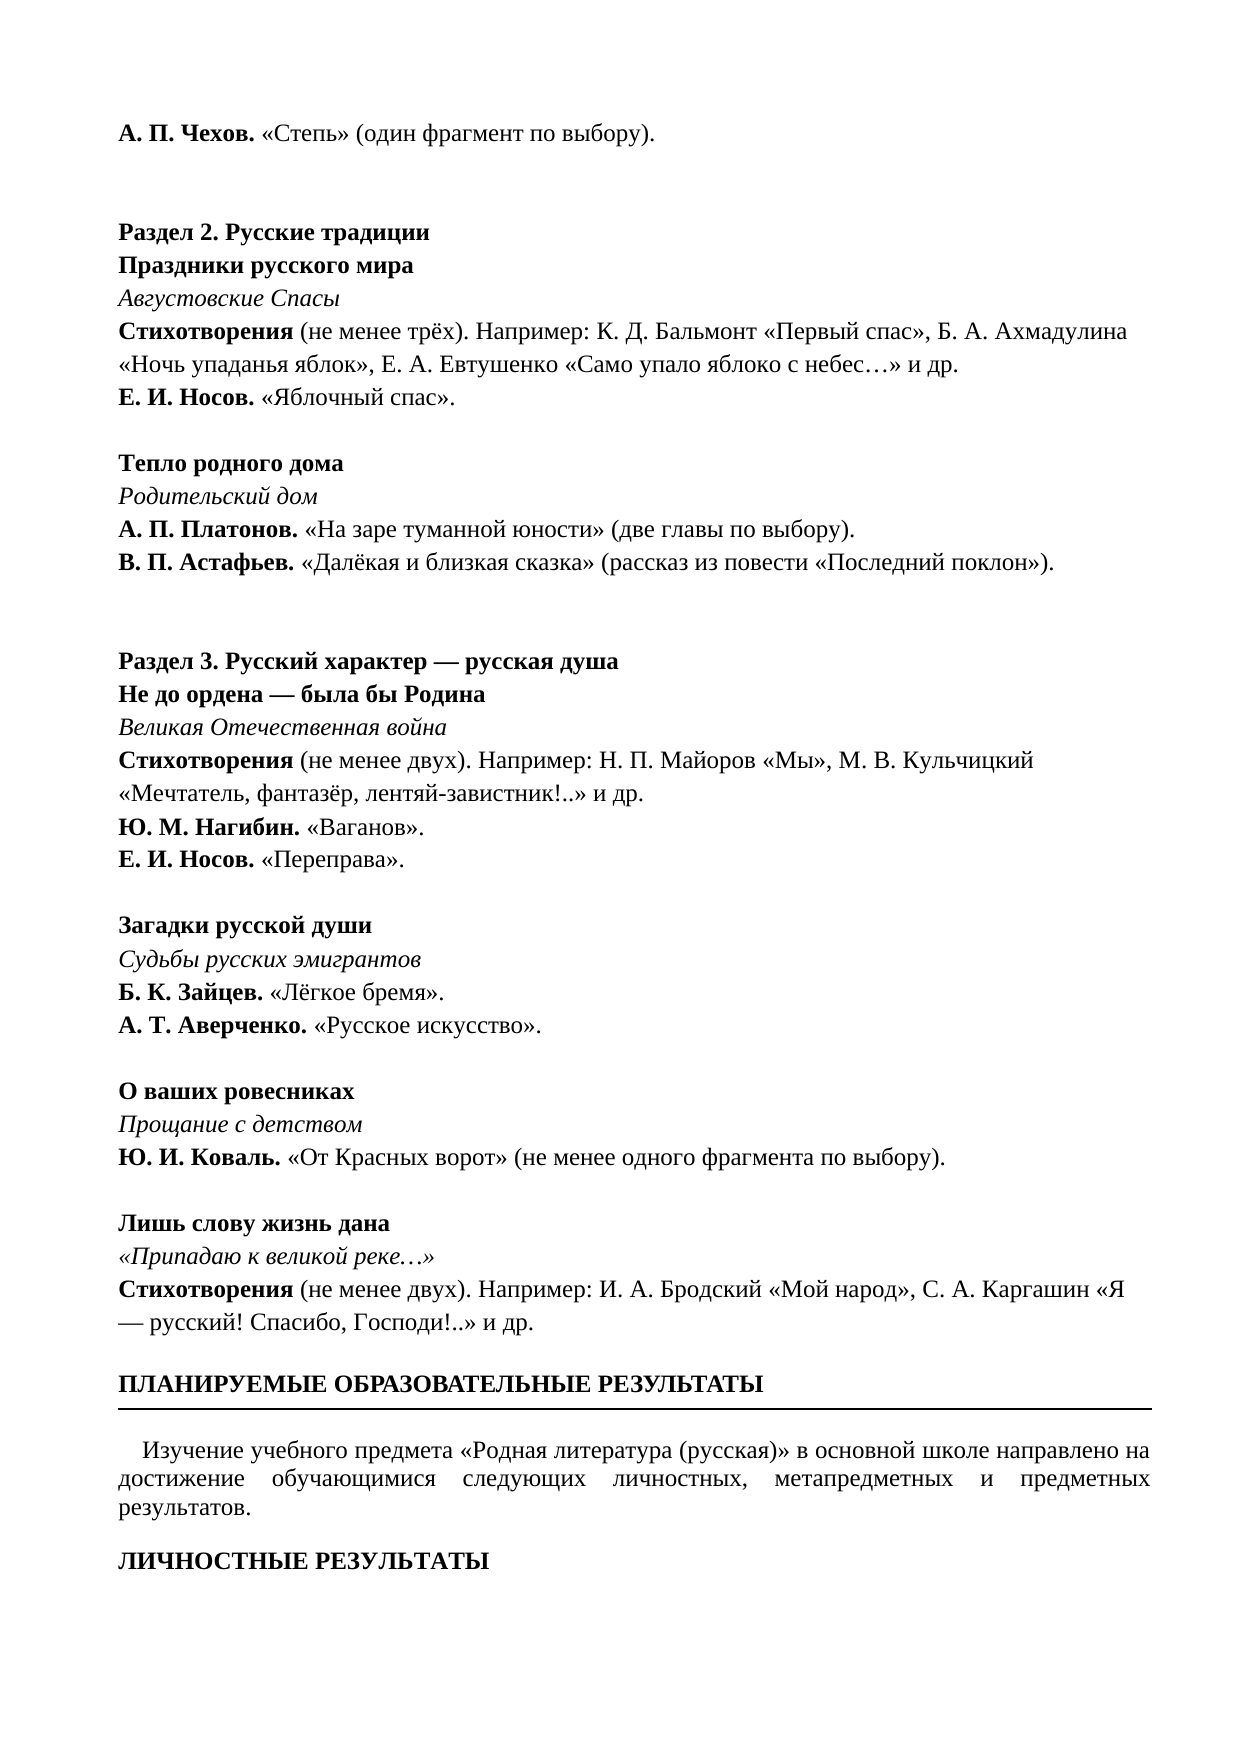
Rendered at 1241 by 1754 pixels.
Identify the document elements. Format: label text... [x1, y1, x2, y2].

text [118, 118, 1152, 1336]
text ПЛАНИРУЕМЫЕ ОБРАЗОВАТЕЛЬНЫЕ РЕЗУЛЬТАТЫ [118, 1369, 1152, 1408]
text ЛИЧНОСТНЫЕ РЕЗУЛЬТАТЫ [118, 1546, 1152, 1575]
text Изучение учебного предмета «Родная литература (русская)» в основной школе направлено на достижение обучающимися следующих личностных, метапредметных и предметных результатов. [118, 1435, 1152, 1521]
